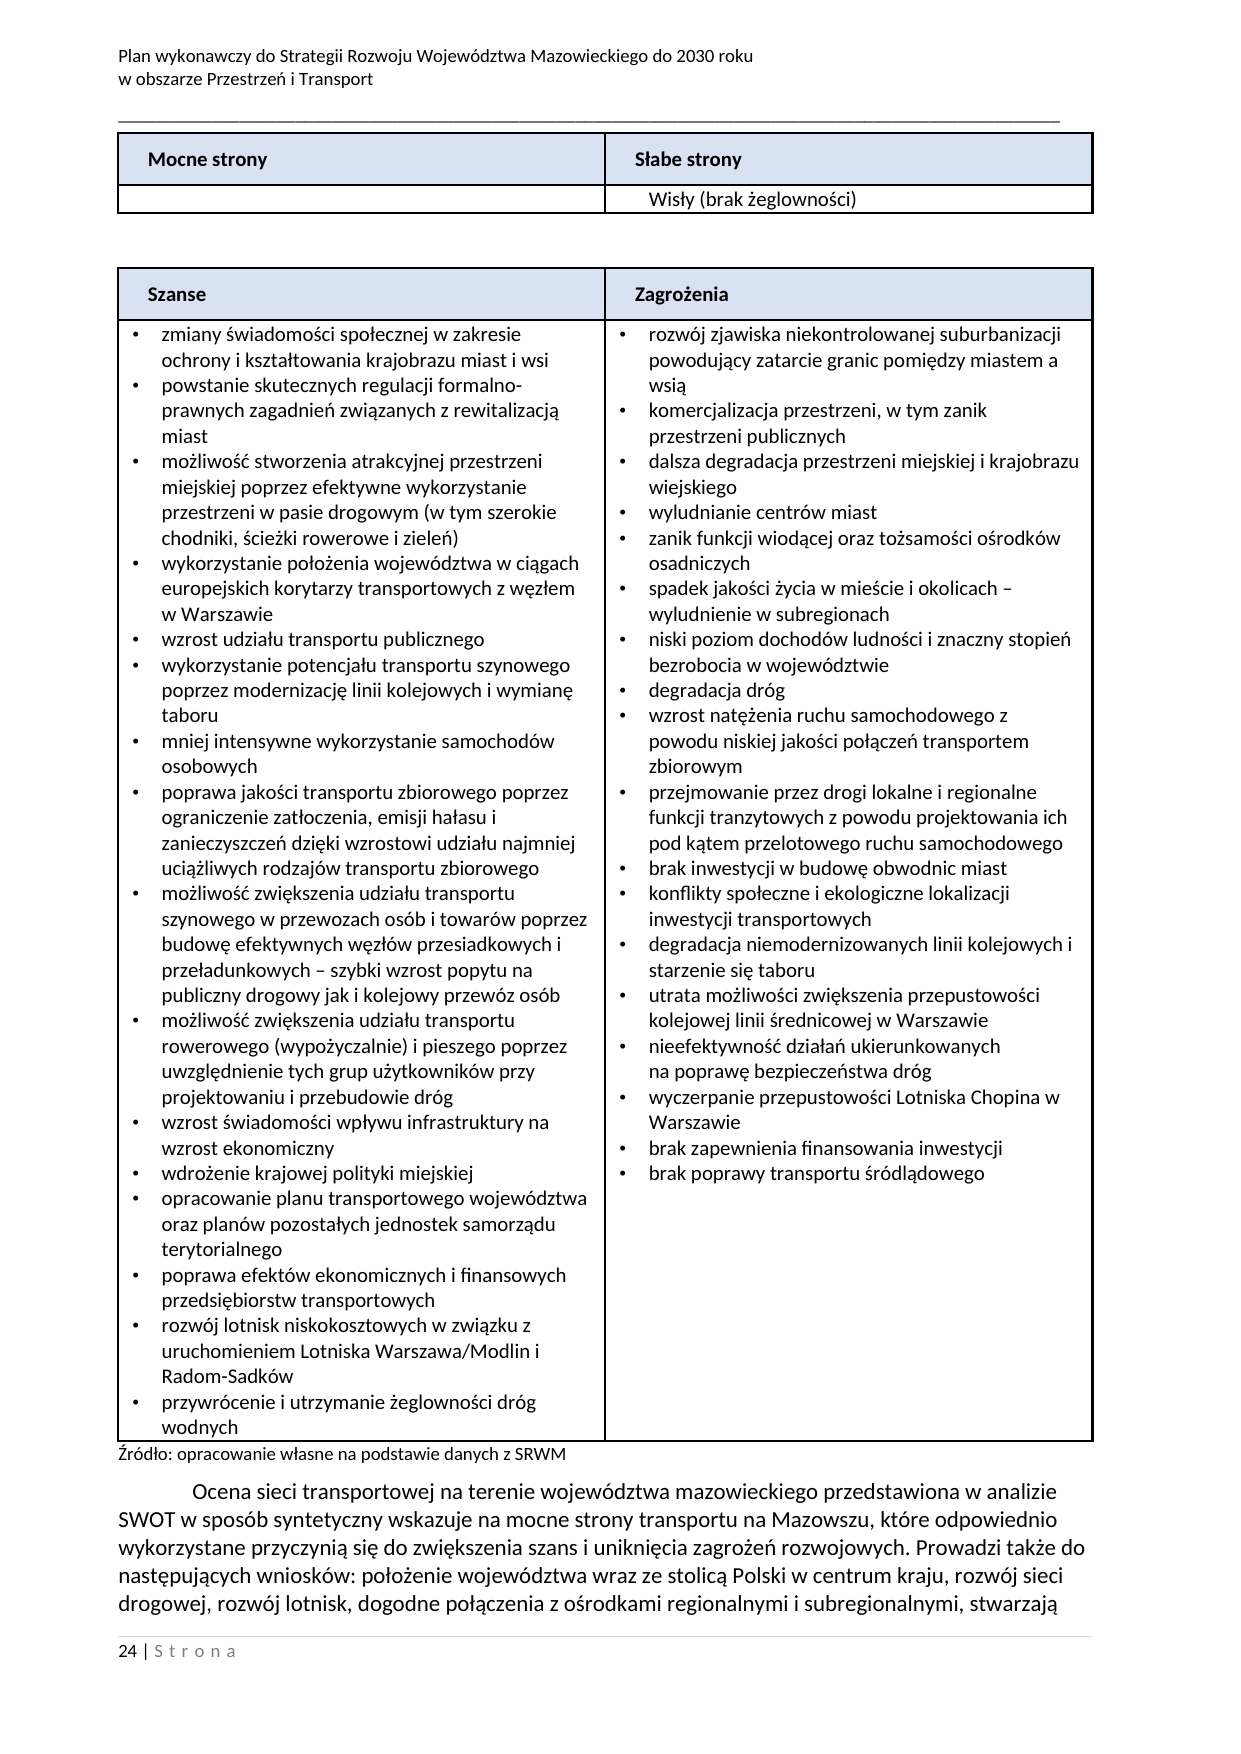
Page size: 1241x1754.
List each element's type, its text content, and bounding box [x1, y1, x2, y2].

text Źródło: opracowanie własne na podstawie danych z SRWM [118, 1442, 1092, 1465]
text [118, 1477, 1092, 1617]
table_header Zagrożenia [606, 269, 1091, 319]
table_header Słabe strony [606, 134, 1091, 184]
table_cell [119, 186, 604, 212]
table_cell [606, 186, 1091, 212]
table_cell zmiany świadomości społecznej w zakresie ochrony i kształtowania krajobrazu miast i wsi powstanie skutecznych regulacji formalno-prawnych zagadnień związanych z rewitalizacją miast możliwość stworzenia atrakcyjnej przestrzeni miejskiej poprzez efektywne wykorzystanie przestrzeni w pasie drogowym (w tym szerokie chodniki, ścieżki rowerowe i zieleń) wykorzystanie położenia województwa w ciągach europejskich korytarzy transportowych z węzłem w Warszawie wzrost udziału transportu publicznego wykorzystanie potencjału transportu szynowego poprzez modernizację linii kolejowych i wymianę taboru mniej intensywne wykorzystanie samochodów osobowych poprawa jakości transportu zbiorowego poprzez ograniczenie zatłoczenia, emisji hałasu i zanieczyszczeń dzięki wzrostowi udziału najmniej uciążliwych rodzajów transportu zbiorowego możliwość zwiększenia udziału transportu szynowego w przewozach osób i towarów poprzez budowę efektywnych węzłów przesiadkowych i przeładunkowych – szybki wzrost popytu na publiczny drogowy jak i kolejowy przewóz osób możliwość zwiększenia udziału transportu rowerowego (wypożyczalnie) i pieszego poprzez uwzględnienie tych grup użytkowników przy projektowaniu i przebudowie dróg wzrost świadomości wpływu infrastruktury na wzrost ekonomiczny wdrożenie krajowej polityki miejskiej opracowanie planu transportowego województwa oraz planów pozostałych jednostek samorządu terytorialnego poprawa efektów ekonomicznych i finansowych przedsiębiorstw transportowych rozwój lotnisk niskokosztowych w związku z uruchomieniem Lotniska Warszawa/Modlin i Radom-Sadków przywrócenie i utrzymanie żeglowności dróg wodnych [119, 321, 604, 1440]
table_cell rozwój zjawiska niekontrolowanej suburbanizacji powodujący zatarcie granic pomiędzy miastem a wsią komercjalizacja przestrzeni, w tym zanik przestrzeni publicznych dalsza degradacja przestrzeni miejskiej i krajobrazu wiejskiego wyludnianie centrów miast zanik funkcji wiodącej oraz tożsamości ośrodków osadniczych spadek jakości życia w mieście i okolicach – wyludnienie w subregionach niski poziom dochodów ludności i znaczny stopień bezrobocia w województwie degradacja dróg wzrost natężenia ruchu samochodowego z powodu niskiej jakości połączeń transportem zbiorowym przejmowanie przez drogi lokalne i regionalne funkcji tranzytowych z powodu projektowania ich pod kątem przelotowego ruchu samochodowego brak inwestycji w budowę obwodnic miast konflikty społeczne i ekologiczne lokalizacji inwestycji transportowych degradacja niemodernizowanych linii kolejowych i starzenie się taboru utrata możliwości zwiększenia przepustowości kolejowej linii średnicowej w Warszawie nieefektywność działań ukierunkowanych na poprawę bezpieczeństwa dróg wyczerpanie przepustowości Lotniska Chopina w Warszawie brak zapewnienia finansowania inwestycji brak poprawy transportu śródlądowego [606, 321, 1091, 1440]
table_header Mocne strony [119, 134, 604, 184]
table_header Szanse [119, 269, 604, 319]
